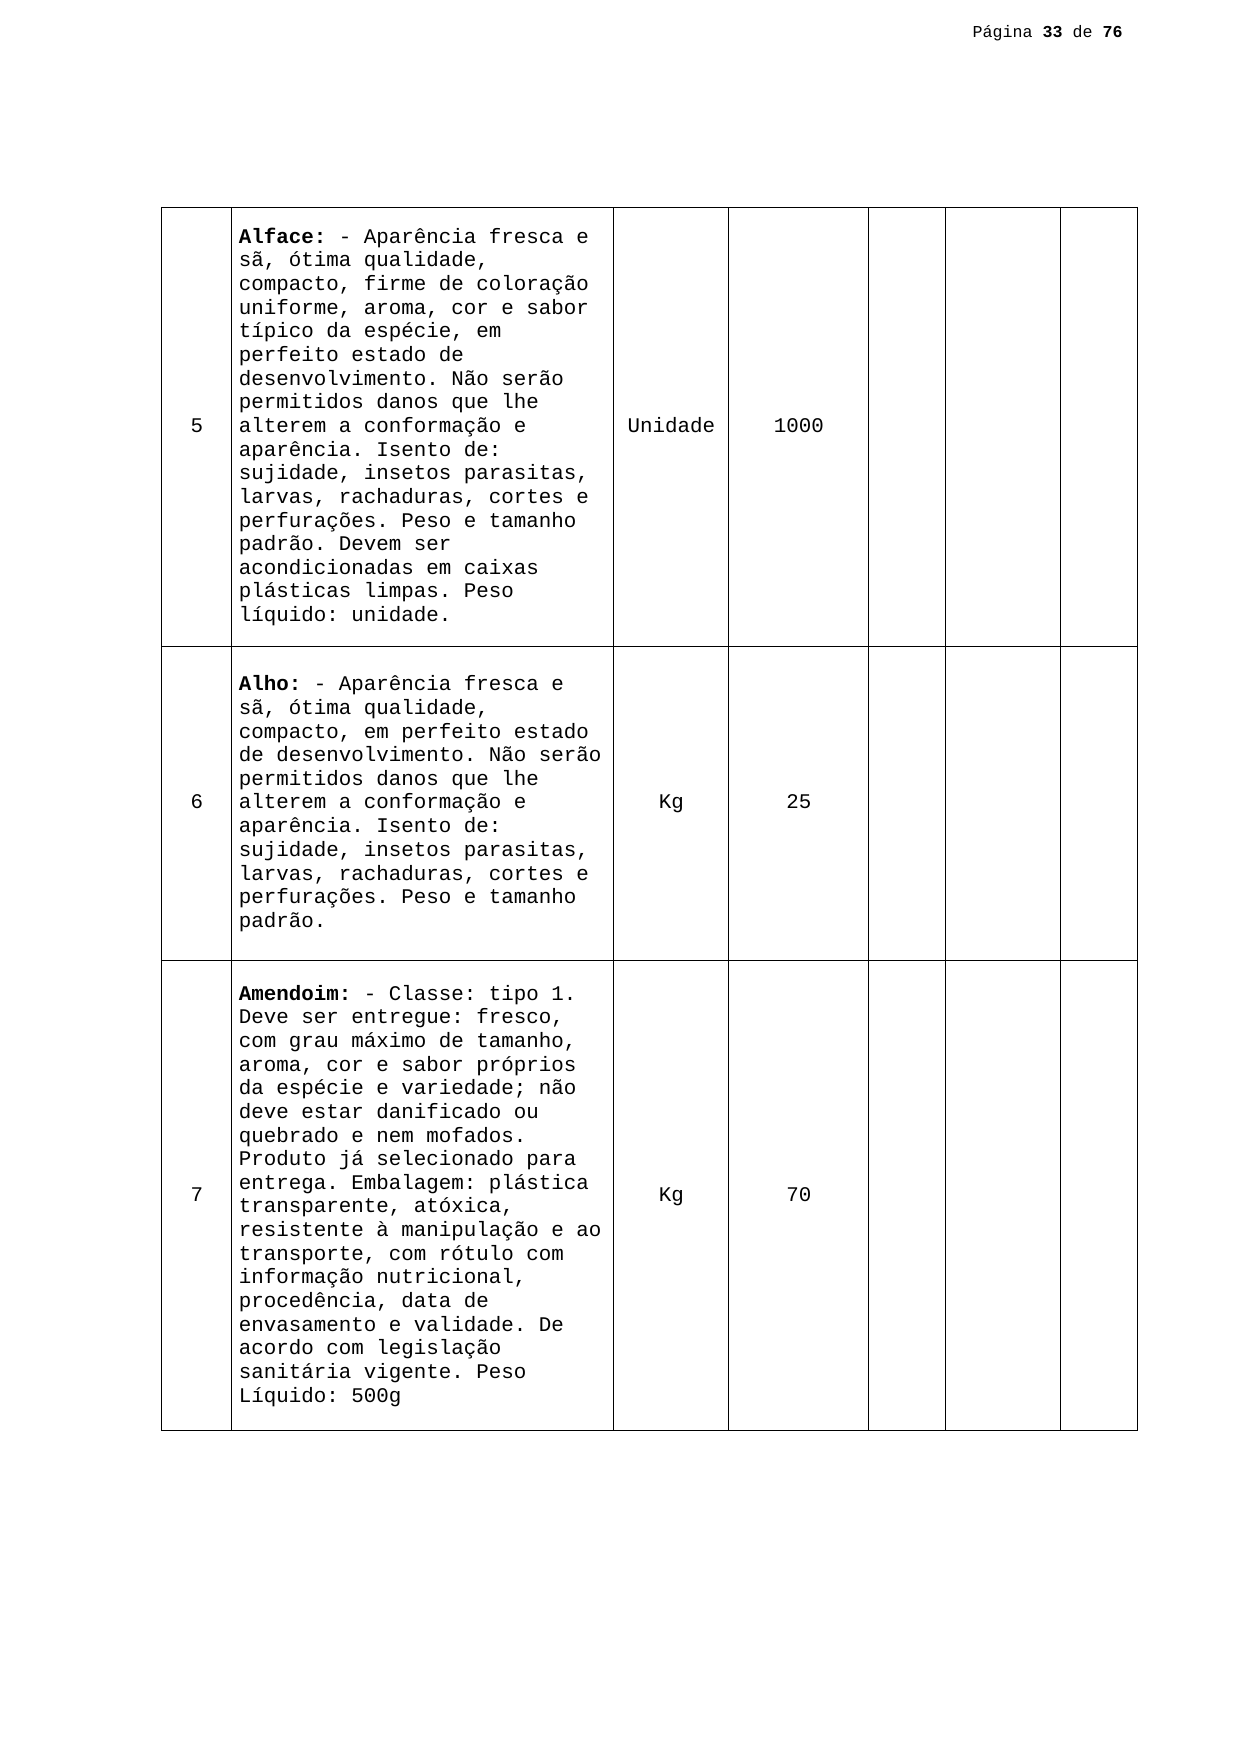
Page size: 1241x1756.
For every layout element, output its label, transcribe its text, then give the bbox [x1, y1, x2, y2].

table_cell 6 [162, 647, 231, 960]
table_cell Alho: - Aparência fresca e sã, ótima qualidade, compacto, em perfeito estado de desenvolvimento. Não serão permitidos danos que lhe alterem a conformação e aparência. Isento de: sujidade, insetos parasitas, larvas, rachaduras, cortes e perfurações. Peso e tamanho padrão. [232, 647, 613, 960]
table_cell [946, 208, 1060, 646]
table_cell [869, 647, 945, 960]
table_cell [1061, 208, 1137, 646]
table_cell [946, 961, 1060, 1430]
table_cell [1061, 647, 1137, 960]
table_cell 7 [162, 961, 231, 1430]
table_cell [1061, 961, 1137, 1430]
table_cell [869, 208, 945, 646]
table_cell 1000 [729, 208, 868, 646]
table_cell Alface: - Aparência fresca e sã, ótima qualidade, compacto, firme de coloração uniforme, aroma, cor e sabor típico da espécie, em perfeito estado de desenvolvimento. Não serão permitidos danos que lhe alterem a conformação e aparência. Isento de: sujidade, insetos parasitas, larvas, rachaduras, cortes e perfurações. Peso e tamanho padrão. Devem ser acondicionadas em caixas plásticas limpas. Peso líquido: unidade. [232, 208, 613, 646]
table_cell 5 [162, 208, 231, 646]
table_cell [946, 647, 1060, 960]
table_cell Kg [614, 961, 728, 1430]
table_cell Amendoim: - Classe: tipo 1. Deve ser entregue: fresco, com grau máximo de tamanho, aroma, cor e sabor próprios da espécie e variedade; não deve estar danificado ou quebrado e nem mofados. Produto já selecionado para entrega. Embalagem: plástica transparente, atóxica, resistente à manipulação e ao transporte, com rótulo com informação nutricional, procedência, data de envasamento e validade. De acordo com legislação sanitária vigente. Peso Líquido: 500g [232, 961, 613, 1430]
table_cell Kg [614, 647, 728, 960]
table_cell 70 [729, 961, 868, 1430]
table_cell Unidade [614, 208, 728, 646]
table_cell 25 [729, 647, 868, 960]
table_cell [869, 961, 945, 1430]
